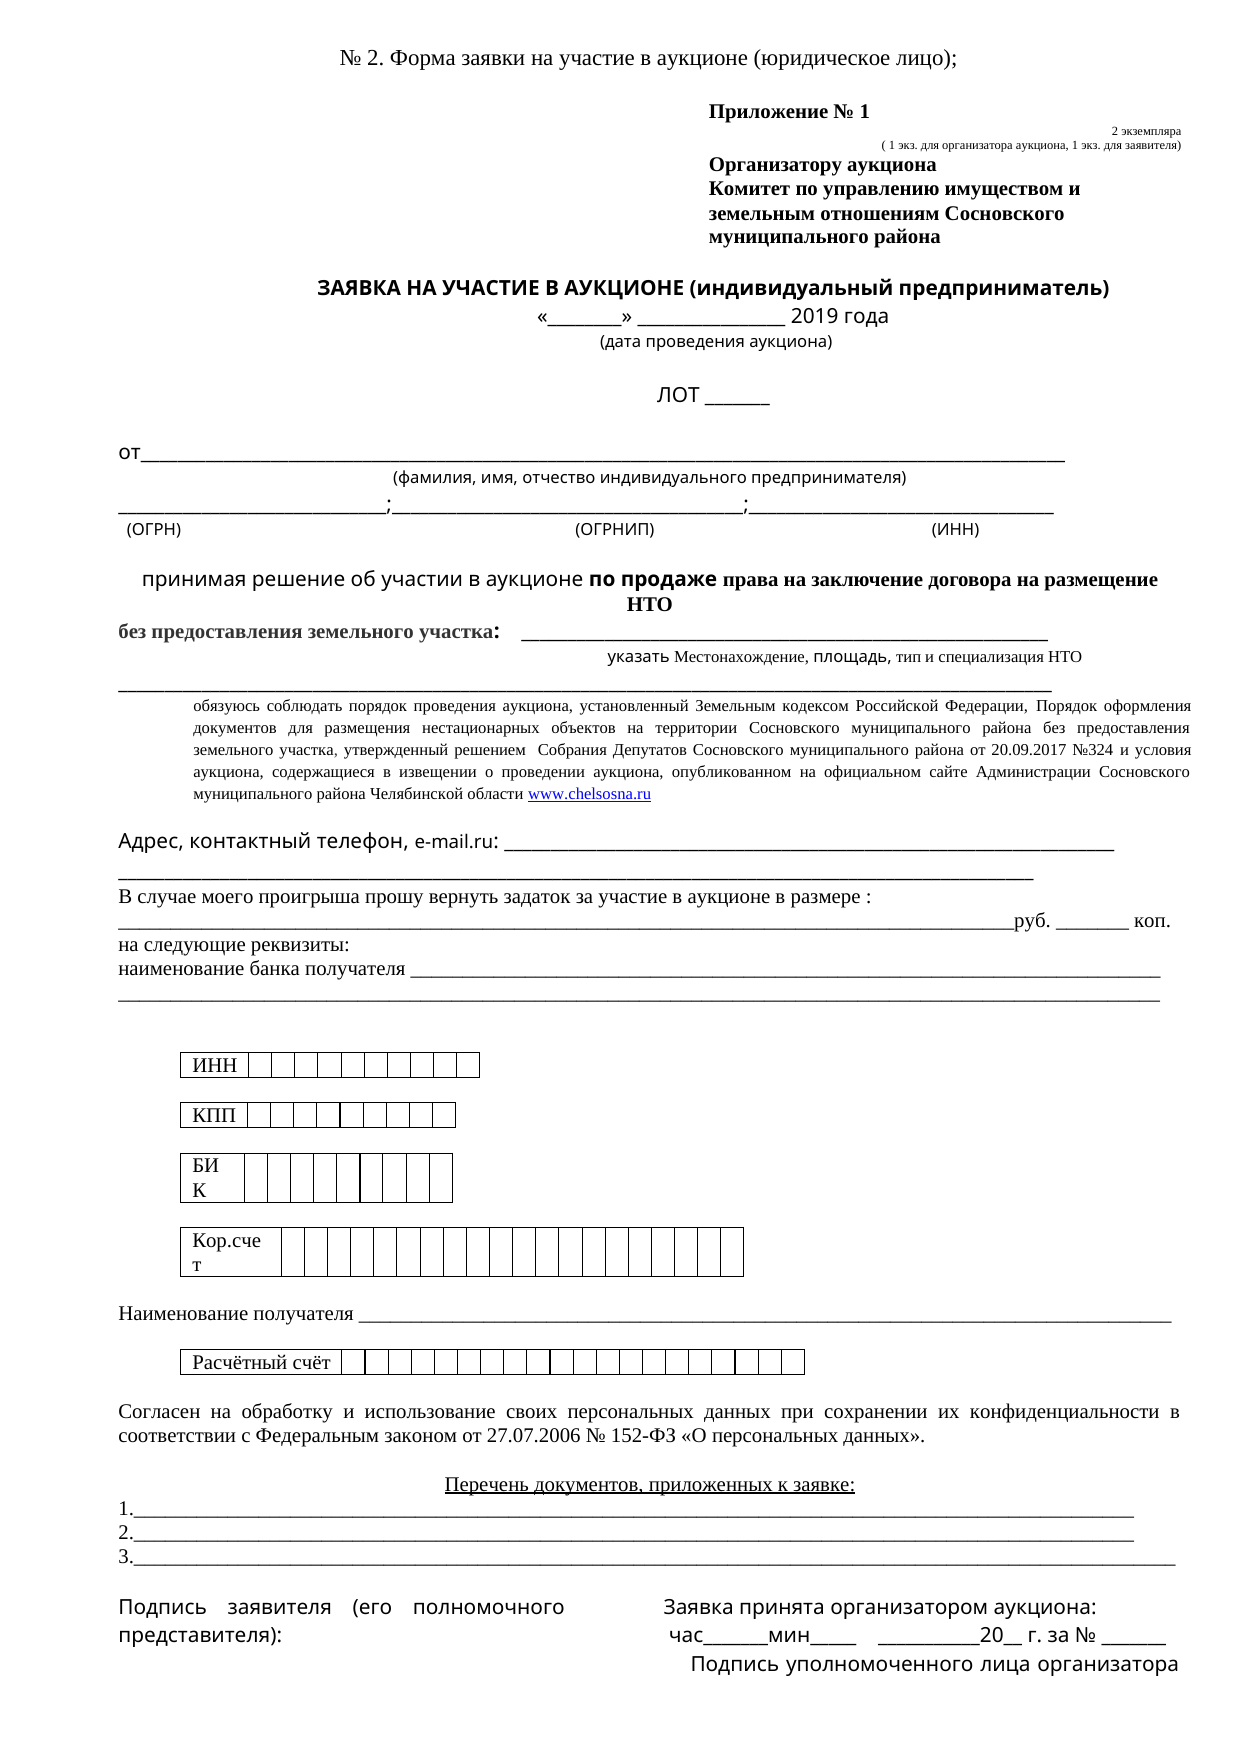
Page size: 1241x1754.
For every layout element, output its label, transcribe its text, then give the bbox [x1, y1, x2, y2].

table_header [295, 1053, 317, 1077]
table_header [374, 1228, 396, 1276]
table_header [294, 1103, 316, 1127]
table_header [407, 1154, 429, 1202]
table_header [388, 1053, 410, 1077]
text 3.____________________________________________________________________________________________________ [118, 1544, 1181, 1568]
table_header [107, 1592, 576, 1695]
text (дата проведения аукциона) [195, 329, 1181, 352]
text № 2. Форма заявки на участие в аукционе (юридическое лицо); [118, 44, 1181, 71]
table_header [481, 1350, 503, 1374]
table_header [383, 1154, 406, 1202]
table_header [527, 1350, 549, 1374]
table_header [458, 1350, 480, 1374]
table_header [412, 1350, 434, 1374]
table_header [576, 1592, 1192, 1695]
table_header [341, 1103, 363, 1127]
text Приложение № 1 [709, 99, 1181, 123]
table_header [314, 1154, 336, 1202]
table_header [389, 1350, 411, 1374]
table_header [366, 1350, 388, 1374]
table_header [410, 1103, 432, 1127]
table_header [411, 1053, 433, 1077]
table_header КПП [181, 1103, 247, 1127]
table_header [444, 1228, 466, 1276]
table_header [342, 1053, 364, 1077]
table_header Кор.счет [181, 1228, 281, 1276]
table_header [291, 1154, 313, 1202]
text без предоставления земельного участка: _________________________________________________________ [118, 616, 1181, 645]
text Перечень документов, приложенных к заявке: [118, 1471, 1181, 1496]
text 2 экземпляра [118, 123, 1181, 138]
table_header [490, 1228, 512, 1276]
text 1.________________________________________________________________________________________________ [118, 1496, 1181, 1519]
table_header [397, 1228, 420, 1276]
table_header БИК [181, 1154, 244, 1202]
table_header [675, 1228, 697, 1276]
text указать Местонахождение, площадь, тип и специализация НТО [118, 645, 1181, 667]
text Организатору аукциона [709, 152, 1181, 176]
table_header [318, 1053, 341, 1077]
table_header [268, 1154, 290, 1202]
text В случае моего проигрыша прошу вернуть задаток за участие в аукционе в размере : ______________________________________________________________________________________руб. _______ коп. [118, 883, 1181, 932]
text (ОГРН) (ОГРНИП) (ИНН) [118, 517, 1181, 540]
text ЛОТ _______ [195, 381, 1181, 409]
table_header [433, 1103, 455, 1127]
table_header [698, 1228, 720, 1276]
table_header [643, 1350, 665, 1374]
text _____________________________________________________________________________________________________ [118, 667, 1181, 696]
text «________» ________________ 2019 года [195, 301, 1181, 329]
text на следующие реквизиты: [118, 932, 1181, 956]
table_header [536, 1228, 558, 1276]
table_header ИНН [181, 1053, 248, 1077]
table_header [305, 1228, 327, 1276]
table_header [435, 1350, 457, 1374]
text 2.________________________________________________________________________________________________ [118, 1519, 1181, 1544]
table_header [597, 1350, 619, 1374]
table_header [364, 1103, 386, 1127]
table_header [689, 1350, 711, 1374]
table_header [434, 1053, 456, 1077]
table_header [736, 1350, 758, 1374]
table_header [652, 1228, 674, 1276]
table_header [365, 1053, 387, 1077]
table_header [583, 1228, 605, 1276]
text ___________________________________________________________________________________________________ [118, 855, 1181, 883]
text _____________________________;______________________________________;_________________________________ [118, 489, 1181, 517]
table_header [248, 1103, 270, 1127]
list обязуюсь соблюдать порядок проведения аукциона, установленный Земельным кодексом Российской Федерации, Порядок оформления документов для размещения нестационарных объектов на территории Сосновского муниципального района без предоставления земельного участка, утвержденный решением Собрания Депутатов Сосновского муниципального района от 20.09.2017 №324 и условия аукциона, содержащиеся в извещении о проведении аукциона, опубликованном на официальном сайте Администрации Сосновского муниципального района Челябинской области www.chelsosna.ru [193, 696, 1191, 803]
table_header [337, 1154, 359, 1202]
table_header [551, 1350, 573, 1374]
table_header [606, 1228, 628, 1276]
text (фамилия, имя, отчество индивидуального предпринимателя) [118, 466, 1181, 489]
table_header [574, 1350, 596, 1374]
text Наименование получателя ______________________________________________________________________________ [118, 1301, 1181, 1325]
table_header [620, 1350, 642, 1374]
text от____________________________________________________________________________________________________ [118, 437, 1181, 466]
table_header [317, 1103, 339, 1127]
text ____________________________________________________________________________________________________ [118, 980, 1181, 1004]
table_header [457, 1053, 479, 1077]
table_header [328, 1228, 350, 1276]
table_header [430, 1154, 452, 1202]
table_header [629, 1228, 651, 1276]
text ( 1 экз. для организатора аукциона, 1 экз. для заявителя) [118, 138, 1181, 152]
table_header [271, 1103, 293, 1127]
table_header [513, 1228, 535, 1276]
table_header [666, 1350, 688, 1374]
table_header [342, 1350, 364, 1374]
table_header [712, 1350, 734, 1374]
table_header [504, 1350, 526, 1374]
text Согласен на обработку и использование своих персональных данных при сохранении их конфиденциальности в соответствии с Федеральным законом от 27.07.2006 № 152-ФЗ «О персональных данных». [118, 1399, 1181, 1447]
table_header Расчётный счёт [181, 1350, 341, 1374]
table_header [245, 1154, 267, 1202]
table_header [387, 1103, 409, 1127]
table_header [361, 1154, 382, 1202]
table_header [559, 1228, 582, 1276]
table_header [421, 1228, 443, 1276]
text ЗАЯВКА НА УЧАСТИЕ В АУКЦИОНЕ (индивидуальный предприниматель) [195, 273, 1181, 301]
table_header [759, 1350, 781, 1374]
table_header [782, 1350, 804, 1374]
text Адрес, контактный телефон, e-mail.ru: __________________________________________________________________ [118, 827, 1181, 855]
text принимая решение об участии в аукционе по продаже права на заключение договора на размещение НТО [118, 564, 1181, 616]
text наименование банка получателя ________________________________________________________________________ [118, 956, 1181, 980]
table_header [351, 1228, 373, 1276]
table_header [467, 1228, 489, 1276]
table_header [272, 1053, 294, 1077]
table_header [249, 1053, 271, 1077]
table_header [721, 1228, 743, 1276]
text Комитет по управлению имуществом и земельным отношениям Сосновского муниципального района [709, 176, 1181, 248]
table_header [282, 1228, 304, 1276]
